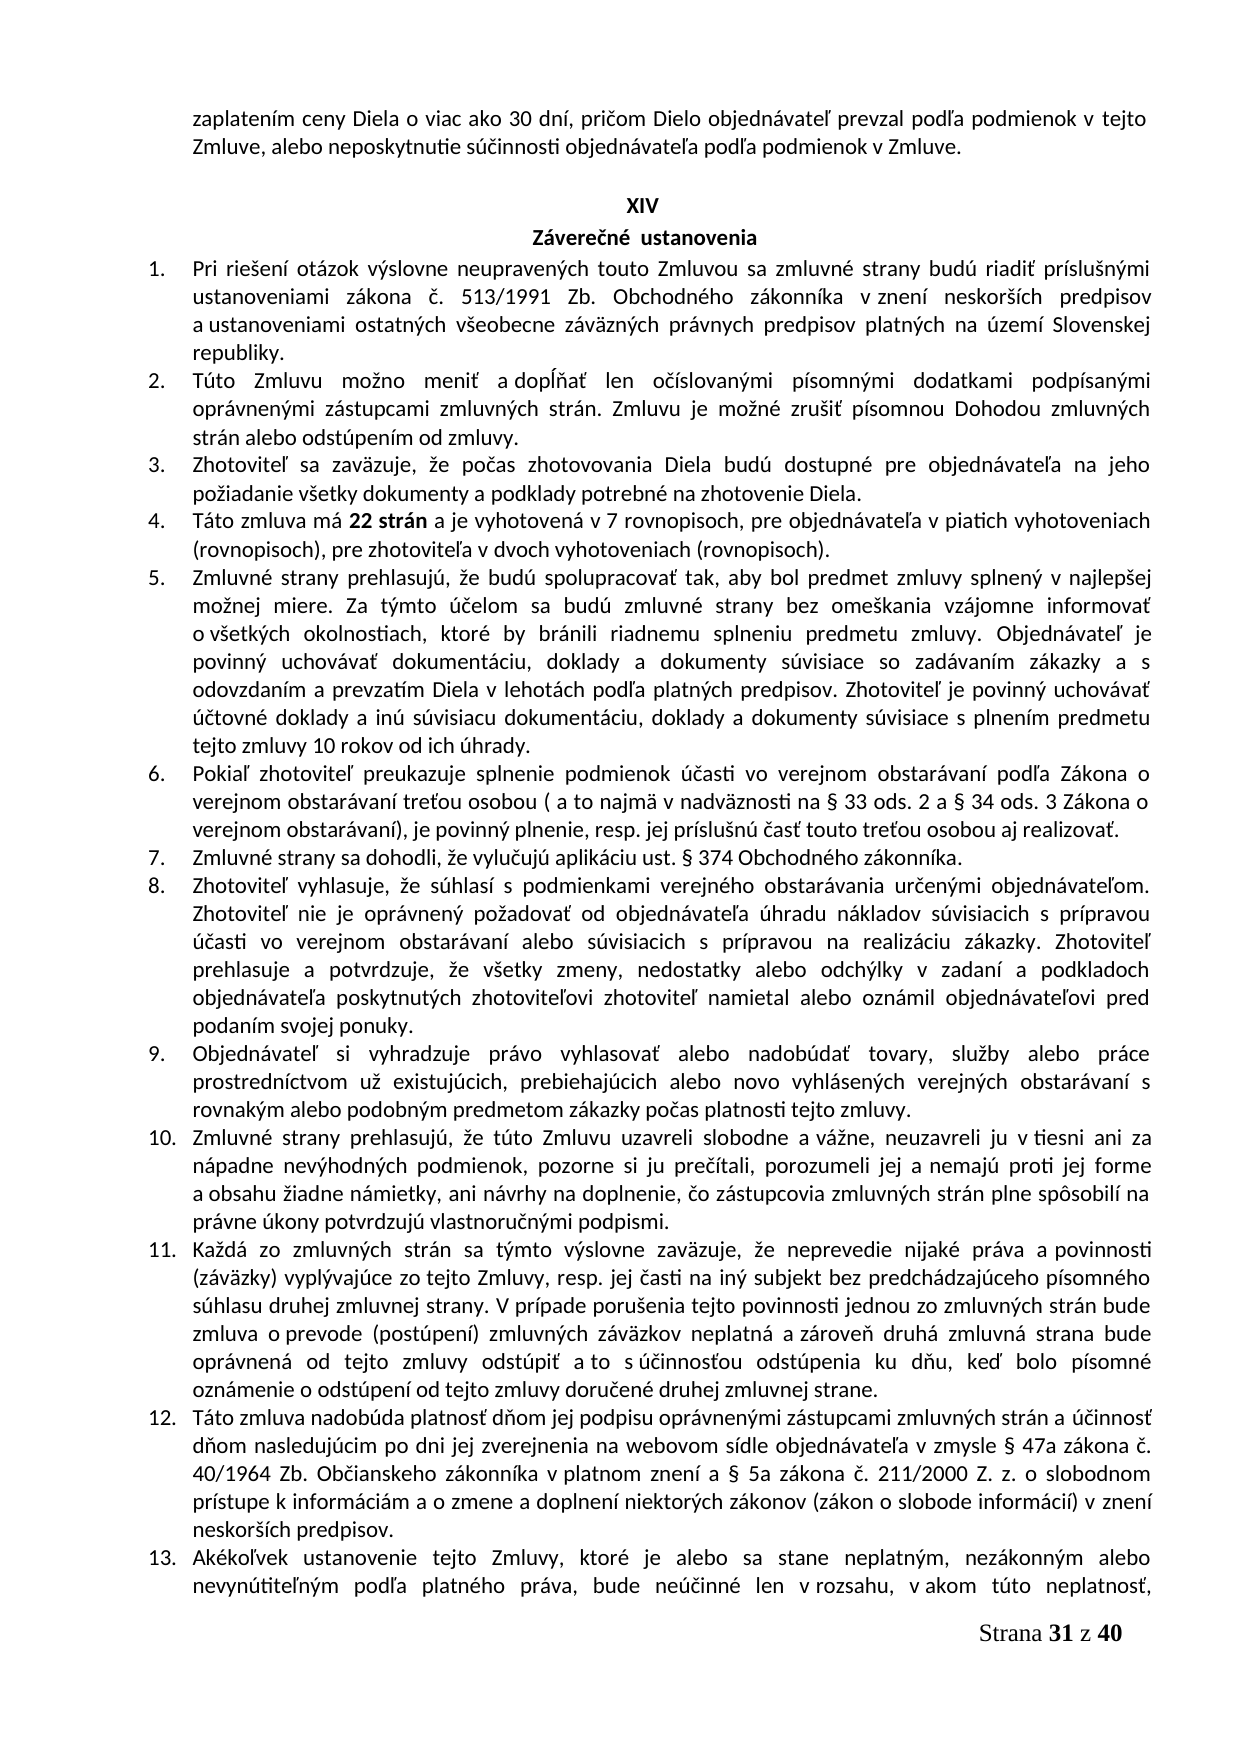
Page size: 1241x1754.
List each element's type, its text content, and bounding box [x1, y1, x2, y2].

text XIV [148, 192, 1137, 219]
list Táto zmluva má 22 strán a je vyhotovená v 7 rovnopisoch, pre objednávateľa v piatich vyhotoveniach (rovnopisoch), pre zhotoviteľa v dvoch vyhotoveniach (rovnopisoch). [148, 507, 1152, 563]
list Zmluvné strany prehlasujú, že túto Zmluvu uzavreli slobodne a vážne, neuzavreli ju v tiesni ani za nápadne nevýhodných podmienok, pozorne si ju prečítali, porozumeli jej a nemajú proti jej forme a obsahu žiadne námietky, ani návrhy na doplnenie, čo zástupcovia zmluvných strán plne spôsobilí na právne úkony potvrdzujú vlastnoručnými podpismi. [148, 1123, 1152, 1235]
list Túto Zmluvu možno meniť a dopĺňať len očíslovanými písomnými dodatkami podpísanými oprávnenými zástupcami zmluvných strán. Zmluvu je možné zrušiť písomnou Dohodou zmluvných strán alebo odstúpením od zmluvy. [148, 367, 1152, 451]
list Každá zo zmluvných strán sa týmto výslovne zaväzuje, že neprevedie nijaké práva a povinnosti (záväzky) vyplývajúce zo tejto Zmluvy, resp. jej časti na iný subjekt bez predchádzajúceho písomného súhlasu druhej zmluvnej strany. V prípade porušenia tejto povinnosti jednou zo zmluvných strán bude zmluva o prevode (postúpení) zmluvných záväzkov neplatná a zároveň druhá zmluvná strana bude oprávnená od tejto zmluvy odstúpiť a to s účinnosťou odstúpenia ku dňu, keď bolo písomné oznámenie o odstúpení od tejto zmluvy doručené druhej zmluvnej strane. [148, 1235, 1152, 1403]
list Zmluvné strany prehlasujú, že budú spolupracovať tak, aby bol predmet zmluvy splnený v najlepšej možnej miere. Za týmto účelom sa budú zmluvné strany bez omeškania vzájomne informovať o všetkých okolnostiach, ktoré by bránili riadnemu splneniu predmetu zmluvy. Objednávateľ je povinný uchovávať dokumentáciu, doklady a dokumenty súvisiace so zadávaním zákazky a s odovzdaním a prevzatím Diela v lehotách podľa platných predpisov. Zhotoviteľ je povinný uchovávať účtovné doklady a inú súvisiacu dokumentáciu, doklady a dokumenty súvisiace s plnením predmetu tejto zmluvy 10 rokov od ich úhrady. [148, 563, 1152, 759]
list Pokiaľ zhotoviteľ preukazuje splnenie podmienok účasti vo verejnom obstarávaní podľa Zákona o verejnom obstarávaní treťou osobou ( a to najmä v nadväznosti na § 33 ods. 2 a § 34 ods. 3 Zákona o verejnom obstarávaní), je povinný plnenie, resp. jej príslušnú časť touto treťou osobou aj realizovať. [148, 759, 1152, 843]
list Objednávateľ si vyhradzuje právo vyhlasovať alebo nadobúdať tovary, služby alebo práce prostredníctvom už existujúcich, prebiehajúcich alebo novo vyhlásených verejných obstarávaní s rovnakým alebo podobným predmetom zákazky počas platnosti tejto zmluvy. [148, 1039, 1152, 1123]
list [148, 1543, 1152, 1599]
list Zhotoviteľ sa zaväzuje, že počas zhotovovania Diela budú dostupné pre objednávateľa na jeho požiadanie všetky dokumenty a podklady potrebné na zhotovenie Diela. [148, 451, 1152, 507]
list Pri riešení otázok výslovne neupravených touto Zmluvou sa zmluvné strany budú riadiť príslušnými ustanoveniami zákona č. 513/1991 Zb. Obchodného zákonníka v znení neskorších predpisov a ustanoveniami ostatných všeobecne záväzných právnych predpisov platných na území Slovenskej republiky. [148, 254, 1152, 367]
list Táto zmluva nadobúda platnosť dňom jej podpisu oprávnenými zástupcami zmluvných strán a účinnosť dňom nasledujúcim po dni jej zverejnenia na webovom sídle objednávateľa v zmysle § 47a zákona č. 40/1964 Zb. Občianskeho zákonníka v platnom znení a § 5a zákona č. 211/2000 Z. z. o slobodnom prístupe k informáciám a o zmene a doplnení niektorých zákonov (zákon o slobode informácií) v znení neskorších predpisov. [148, 1403, 1152, 1543]
list Zmluvné strany sa dohodli, že vylučujú aplikáciu ust. § 374 Obchodného zákonníka. [148, 843, 1152, 871]
list Zhotoviteľ vyhlasuje, že súhlasí s podmienkami verejného obstarávania určenými objednávateľom. Zhotoviteľ nie je oprávnený požadovať od objednávateľa úhradu nákladov súvisiacich s prípravou účasti vo verejnom obstarávaní alebo súvisiacich s prípravou na realizáciu zákazky. Zhotoviteľ prehlasuje a potvrdzuje, že všetky zmeny, nedostatky alebo odchýlky v zadaní a podkladoch objednávateľa poskytnutých zhotoviteľovi zhotoviteľ namietal alebo oznámil objednávateľovi pred podaním svojej ponuky. [148, 871, 1152, 1039]
text Záverečné ustanovenia [148, 223, 1137, 251]
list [148, 104, 1146, 160]
